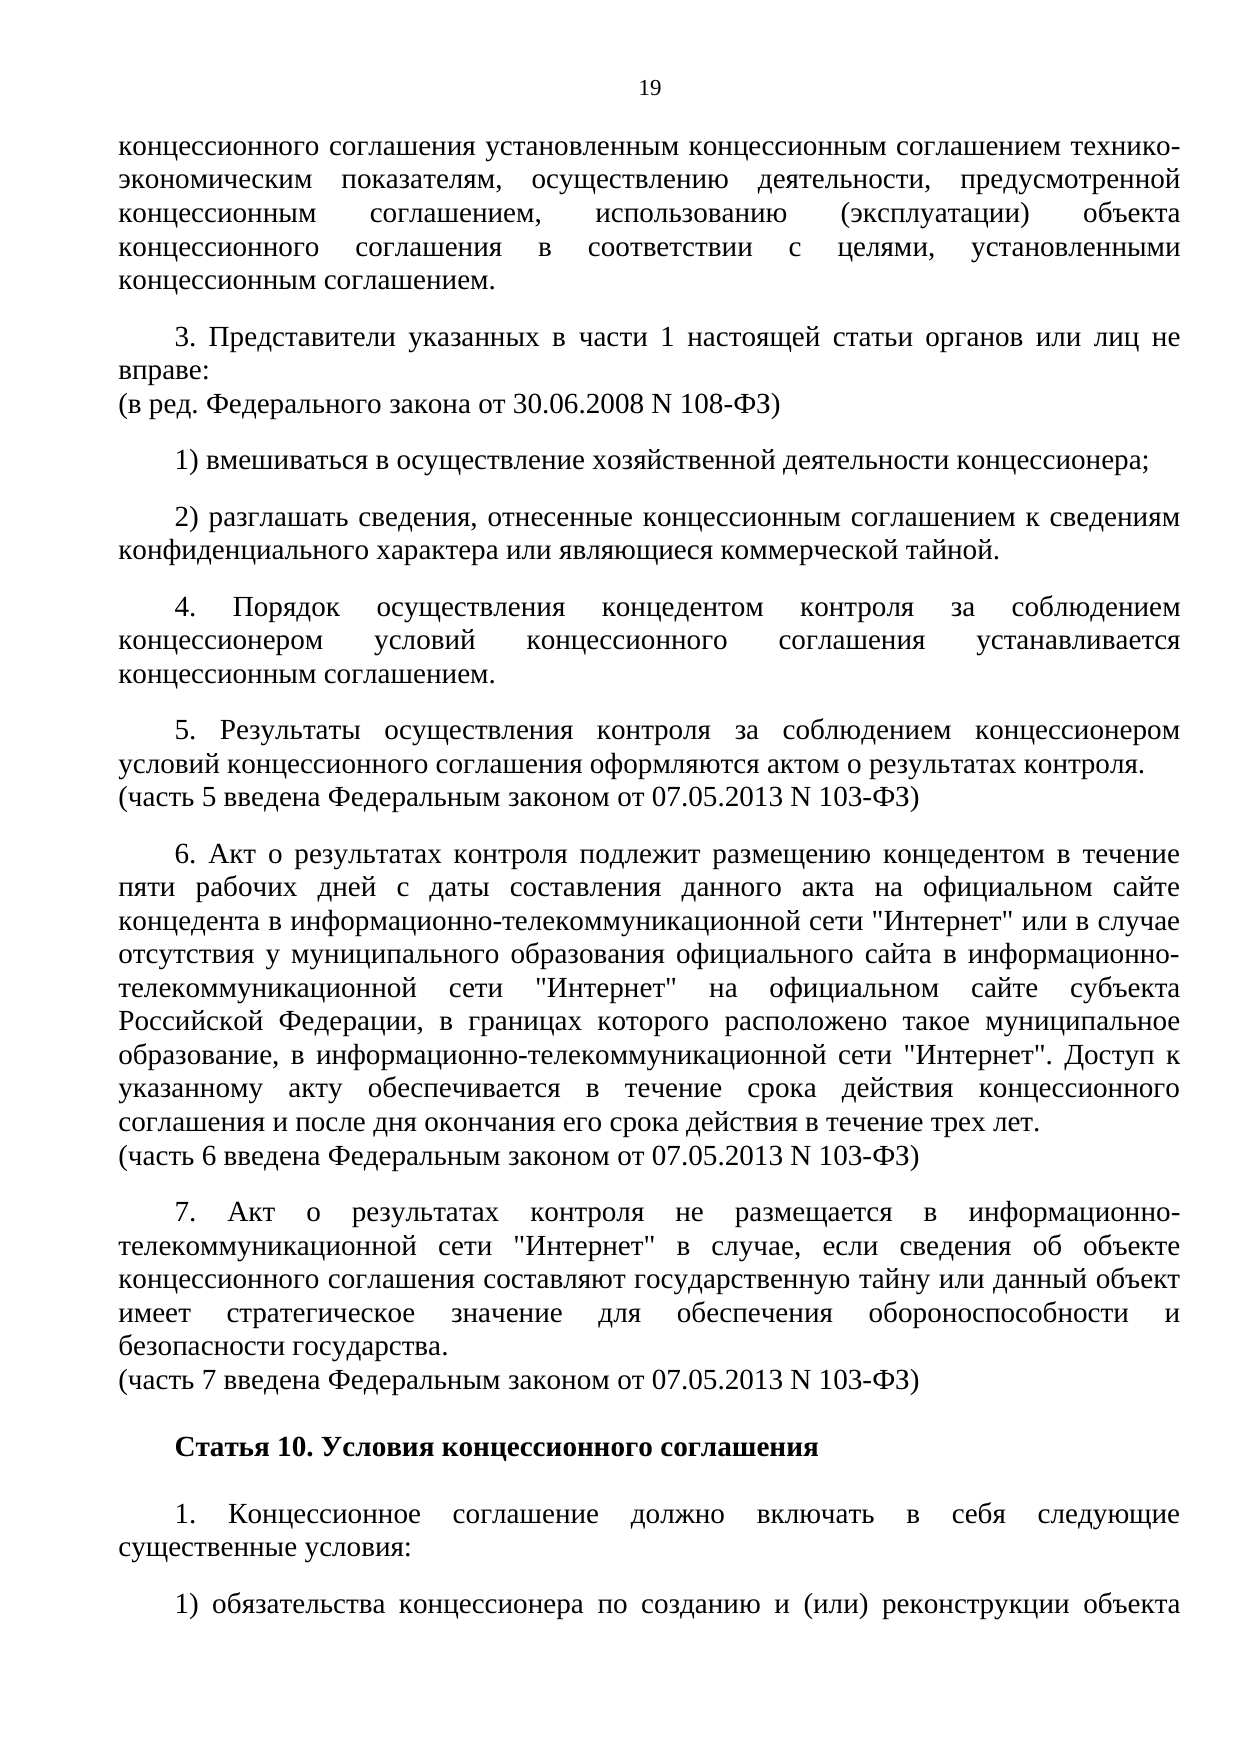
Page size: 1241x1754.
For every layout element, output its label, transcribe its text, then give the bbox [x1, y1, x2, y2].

text (часть 5 введена Федеральным законом от 07.05.2013 N 103-ФЗ) [118, 779, 1181, 813]
text (в ред. Федерального закона от 30.06.2008 N 108-ФЗ) [118, 386, 1181, 419]
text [118, 128, 1181, 296]
text 4. Порядок осуществления концедентом контроля за соблюдением концессионером условий концессионного соглашения устанавливается концессионным соглашением. [118, 589, 1181, 689]
text 5. Результаты осуществления контроля за соблюдением концессионером условий концессионного соглашения оформляются актом о результатах контроля. [118, 712, 1181, 779]
text 7. Акт о результатах контроля не размещается в информационно-телекоммуникационной сети "Интернет" в случае, если сведения об объекте концессионного соглашения составляют государственную тайну или данный объект имеет стратегическое значение для обеспечения обороноспособности и безопасности государства. [118, 1194, 1181, 1362]
text (часть 6 введена Федеральным законом от 07.05.2013 N 103-ФЗ) [118, 1138, 1181, 1171]
text 1. Концессионное соглашение должно включать в себя следующие существенные условия: [118, 1496, 1181, 1563]
text 6. Акт о результатах контроля подлежит размещению концедентом в течение пяти рабочих дней с даты составления данного акта на официальном сайте концедента в информационно-телекоммуникационной сети "Интернет" или в случае отсутствия у муниципального образования официального сайта в информационно-телекоммуникационной сети "Интернет" на официальном сайте субъекта Российской Федерации, в границах которого расположено такое муниципальное образование, в информационно-телекоммуникационной сети "Интернет". Доступ к указанному акту обеспечивается в течение срока действия концессионного соглашения и после дня окончания его срока действия в течение трех лет. [118, 836, 1181, 1138]
text 3. Представители указанных в части 1 настоящей статьи органов или лиц не вправе: [118, 319, 1181, 386]
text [118, 1586, 1181, 1619]
text 1) вмешиваться в осуществление хозяйственной деятельности концессионера; [118, 442, 1181, 476]
title Статья 10. Условия концессионного соглашения [118, 1429, 1181, 1462]
text (часть 7 введена Федеральным законом от 07.05.2013 N 103-ФЗ) [118, 1362, 1181, 1395]
text 2) разглашать сведения, отнесенные концессионным соглашением к сведениям конфиденциального характера или являющиеся коммерческой тайной. [118, 499, 1181, 566]
